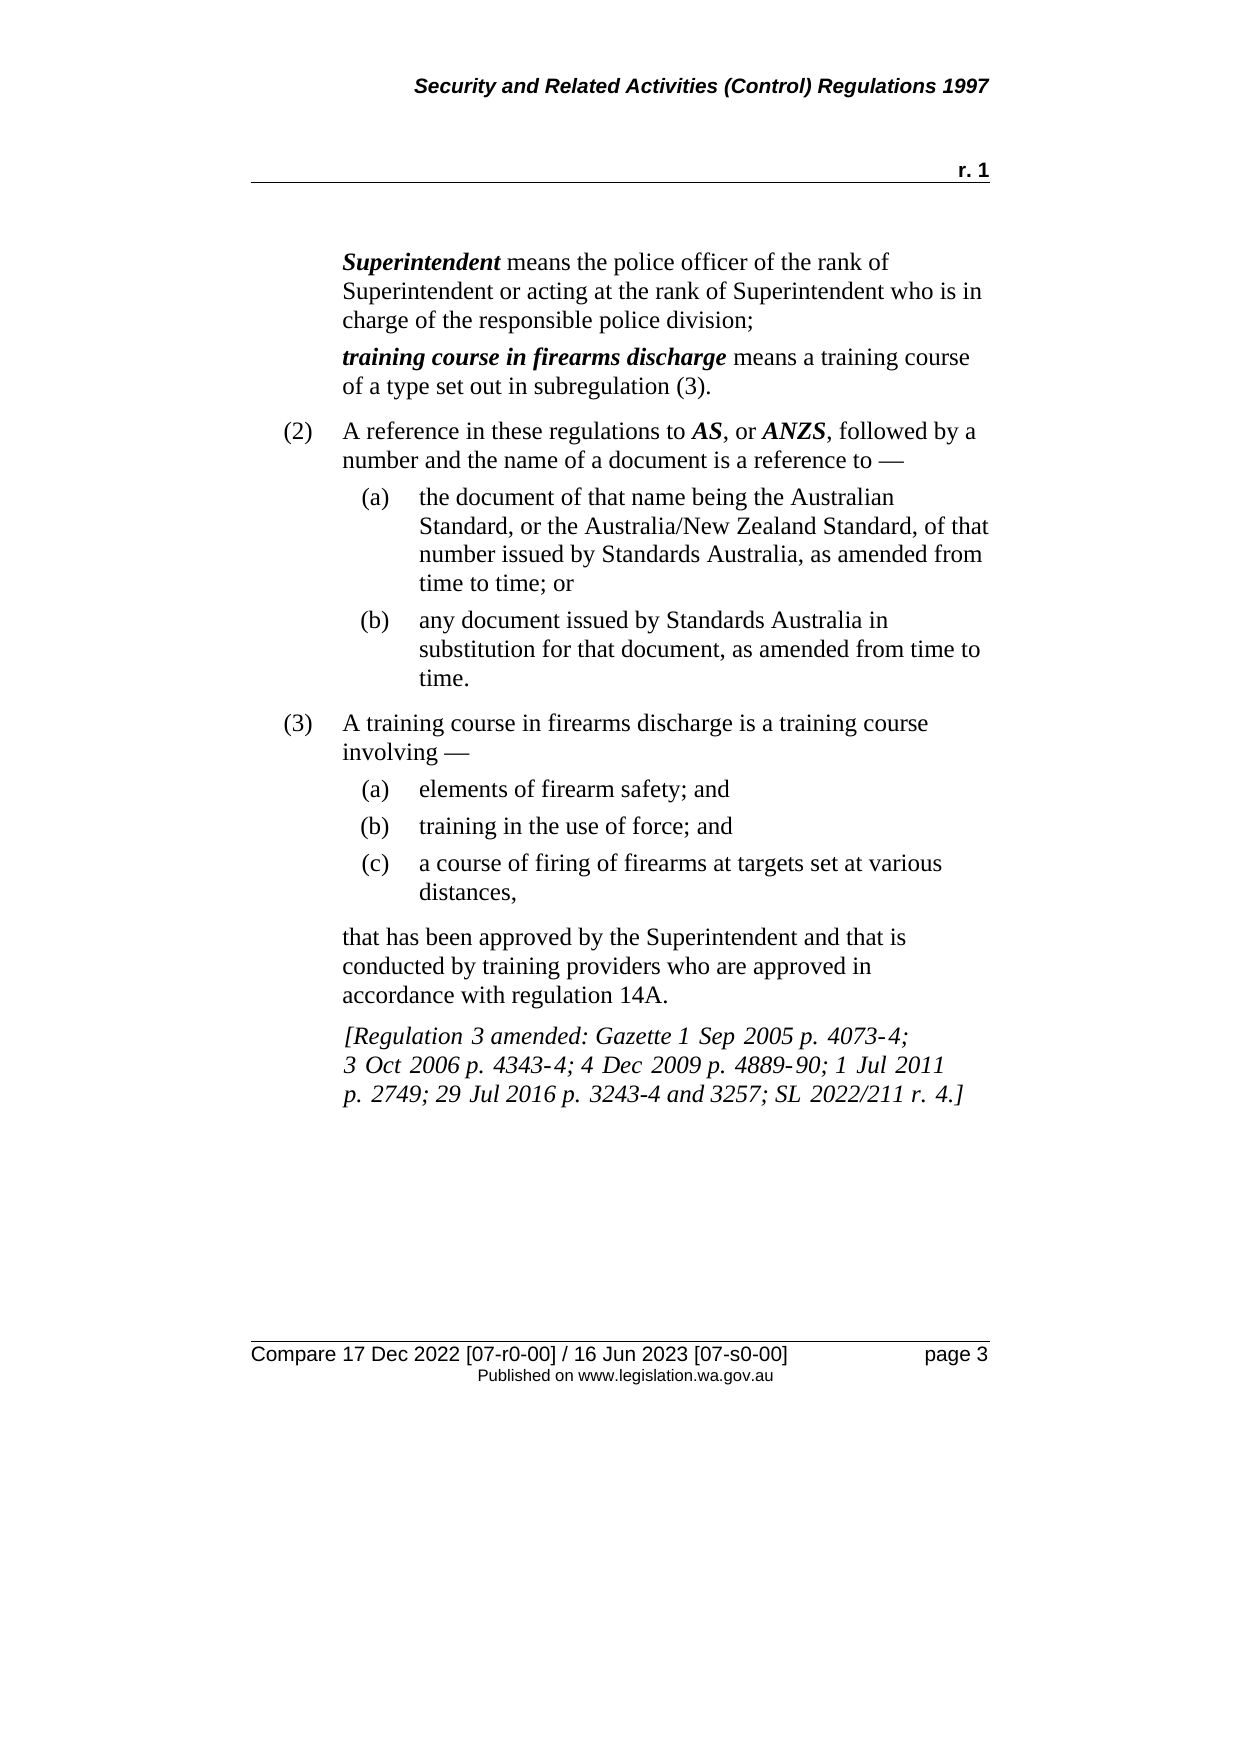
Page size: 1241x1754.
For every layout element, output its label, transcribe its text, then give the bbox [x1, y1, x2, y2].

text Superintendent means the police officer of the rank of Superintendent or acting at the rank of Superintendent who is in charge of the responsible police division; [251, 247, 990, 334]
text (c) a course of firing of firearms at targets set at various distances, [251, 848, 990, 906]
text (3) A training course in firearms discharge is a training course involving — [251, 708, 990, 766]
text training course in firearms discharge means a training course of a type set out in subregulation (3). [251, 342, 990, 399]
text (b) any document issued by Standards Australia in substitution for that document, as amended from time to time. [251, 605, 990, 692]
text that has been approved by the Superintendent and that is conducted by training providers who are approved in accordance with regulation 14A. [251, 922, 990, 1009]
text (b) training in the use of force; and [251, 811, 990, 840]
text (a) elements of firearm safety; and [251, 774, 990, 803]
text (2) A reference in these regulations to AS, or ANZS, followed by a number and the name of a document is a reference to — [251, 416, 990, 474]
text [Regulation 3 amended: Gazette 1 Sep 2005 p. 4073-4; 3 Oct 2006 p. 4343-4; 4 Dec 2009 p. 4889-90; 1 Jul 2011 p. 2749; 29 Jul 2016 p. 3243-4 and 3257; SL 2022/211 r. 4.] [251, 1021, 990, 1107]
text (a) the document of that name being the Australian Standard, or the Australia/New Zealand Standard, of that number issued by Standards Australia, as amended from time to time; or [251, 482, 990, 597]
